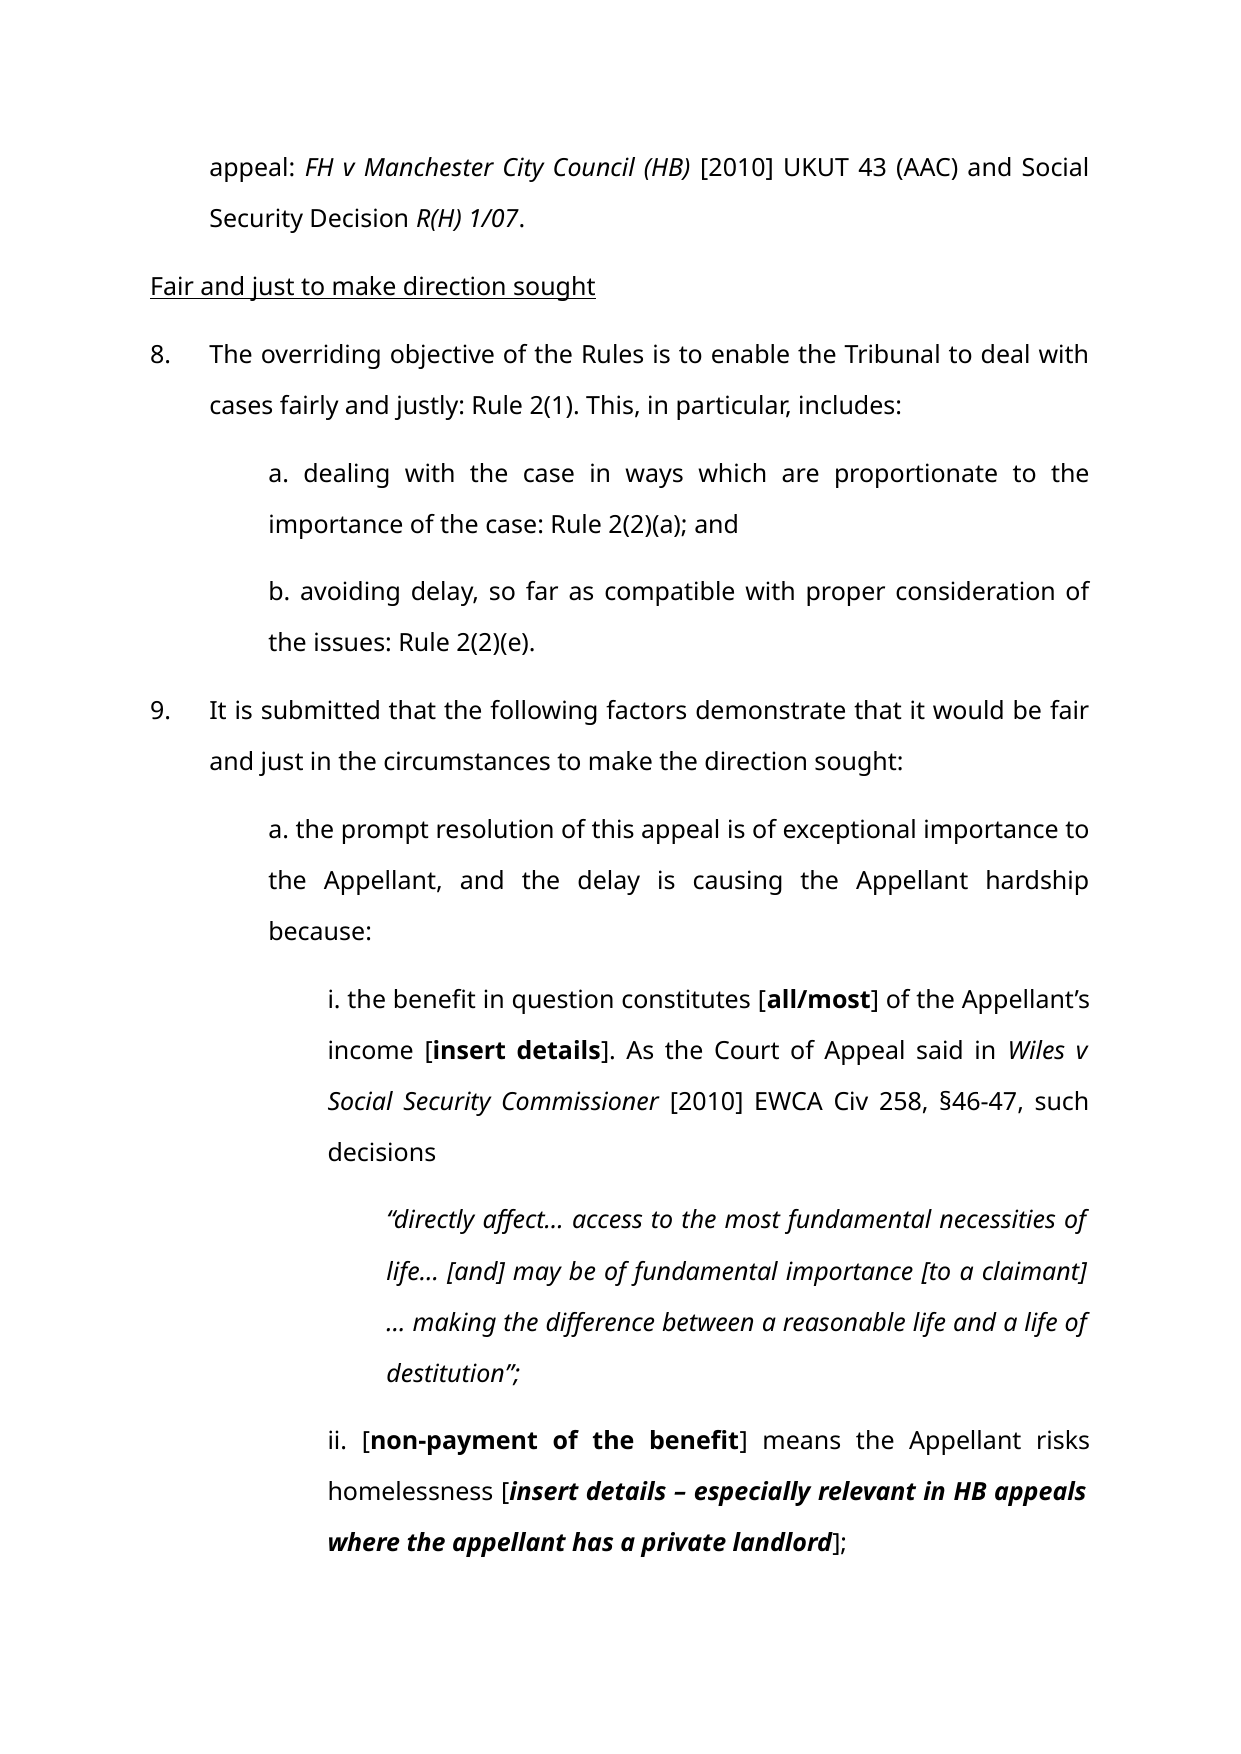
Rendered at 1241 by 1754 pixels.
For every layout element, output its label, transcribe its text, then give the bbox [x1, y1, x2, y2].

text Fair and just to make direction sought [150, 269, 1090, 303]
text ii. [non-payment of the benefit] means the Appellant risks homelessness [insert details – especially relevant in HB appeals where the appellant has a private landlord]; [327, 1423, 1090, 1559]
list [150, 150, 1090, 235]
text 8. The overriding objective of the Rules is to enable the Tribunal to deal with cases fairly and justly: Rule 2(1). This, in particular, includes: [150, 336, 1090, 422]
text 9. It is submitted that the following factors demonstrate that it would be fair and just in the circumstances to make the direction sought: [150, 693, 1090, 778]
text a. dealing with the case in ways which are proportionate to the importance of the case: Rule 2(2)(a); and [268, 455, 1090, 540]
text b. avoiding delay, so far as compatible with proper consideration of the issues: Rule 2(2)(e). [268, 574, 1090, 659]
text i. the benefit in question constitutes [all/most] of the Appellant’s income [insert details]. As the Court of Appeal said in Wiles v Social Security Commissioner [2010] EWCA Civ 258, §46-47, such decisions [327, 981, 1090, 1168]
text “directly affect… access to the most fundamental necessities of life… [and] may be of fundamental importance [to a claimant]… making the difference between a reasonable life and a life of destitution”; [386, 1202, 1090, 1389]
text a. the prompt resolution of this appeal is of exceptional importance to the Appellant, and the delay is causing the Appellant hardship because: [268, 811, 1090, 948]
